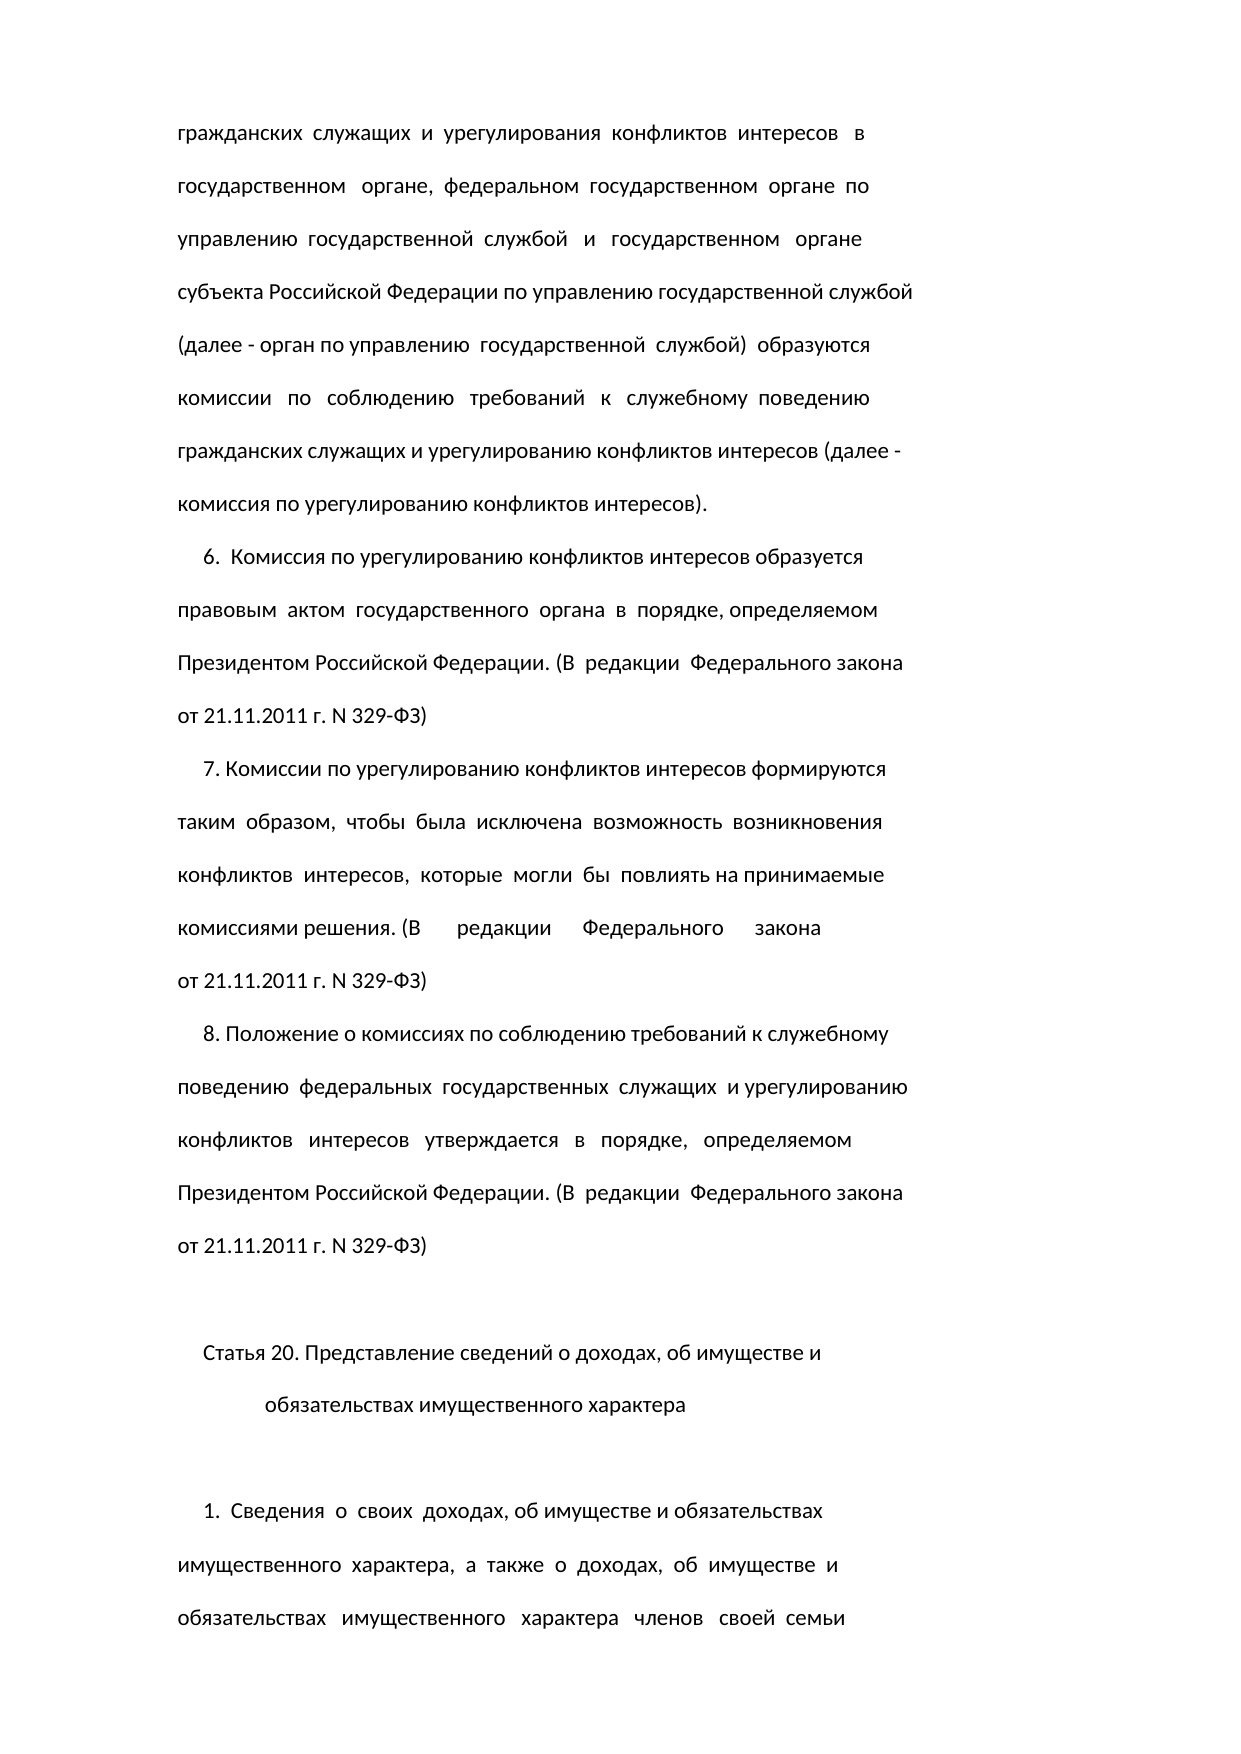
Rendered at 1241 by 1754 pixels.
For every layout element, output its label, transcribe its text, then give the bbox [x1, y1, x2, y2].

text от 21.11.2011 г. N 329-ФЗ) [177, 701, 1152, 729]
text субъекта Российской Федерации по управлению государственной службой [177, 277, 1152, 305]
text Президентом Российской Федерации. (В редакции Федерального закона [177, 648, 1152, 676]
text обязательствах имущественного характера [177, 1391, 1152, 1419]
text 6. Комиссия по урегулированию конфликтов интересов образуется [177, 542, 1152, 570]
text управлению государственной службой и государственном органе [177, 224, 1152, 252]
text комиссиями решения. (В редакции Федерального закона [177, 913, 1152, 941]
text 1. Сведения о своих доходах, об имуществе и обязательствах [177, 1497, 1152, 1525]
text конфликтов интересов, которые могли бы повлиять на принимаемые [177, 860, 1152, 888]
text государственном органе, федеральном государственном органе по [177, 171, 1152, 199]
text Статья 20. Представление сведений о доходах, об имуществе и [177, 1338, 1152, 1366]
text комиссия по урегулированию конфликтов интересов). [177, 489, 1152, 517]
text от 21.11.2011 г. N 329-ФЗ) [177, 1232, 1152, 1259]
text гражданских служащих и урегулирования конфликтов интересов в [177, 118, 1152, 146]
text таким образом, чтобы была исключена возможность возникновения [177, 807, 1152, 835]
text комиссии по соблюдению требований к служебному поведению [177, 383, 1152, 411]
text 7. Комиссии по урегулированию конфликтов интересов формируются [177, 754, 1152, 782]
text конфликтов интересов утверждается в порядке, определяемом [177, 1126, 1152, 1153]
text поведению федеральных государственных служащих и урегулированию [177, 1072, 1152, 1101]
text правовым актом государственного органа в порядке, определяемом [177, 595, 1152, 623]
text (далее - орган по управлению государственной службой) образуются [177, 330, 1152, 358]
text обязательствах имущественного характера членов своей семьи [177, 1603, 1152, 1631]
text имущественного характера, а также о доходах, об имуществе и [177, 1550, 1152, 1578]
text Президентом Российской Федерации. (В редакции Федерального закона [177, 1178, 1152, 1207]
text от 21.11.2011 г. N 329-ФЗ) [177, 966, 1152, 994]
text 8. Положение о комиссиях по соблюдению требований к служебному [177, 1019, 1152, 1047]
text гражданских служащих и урегулированию конфликтов интересов (далее - [177, 436, 1152, 464]
